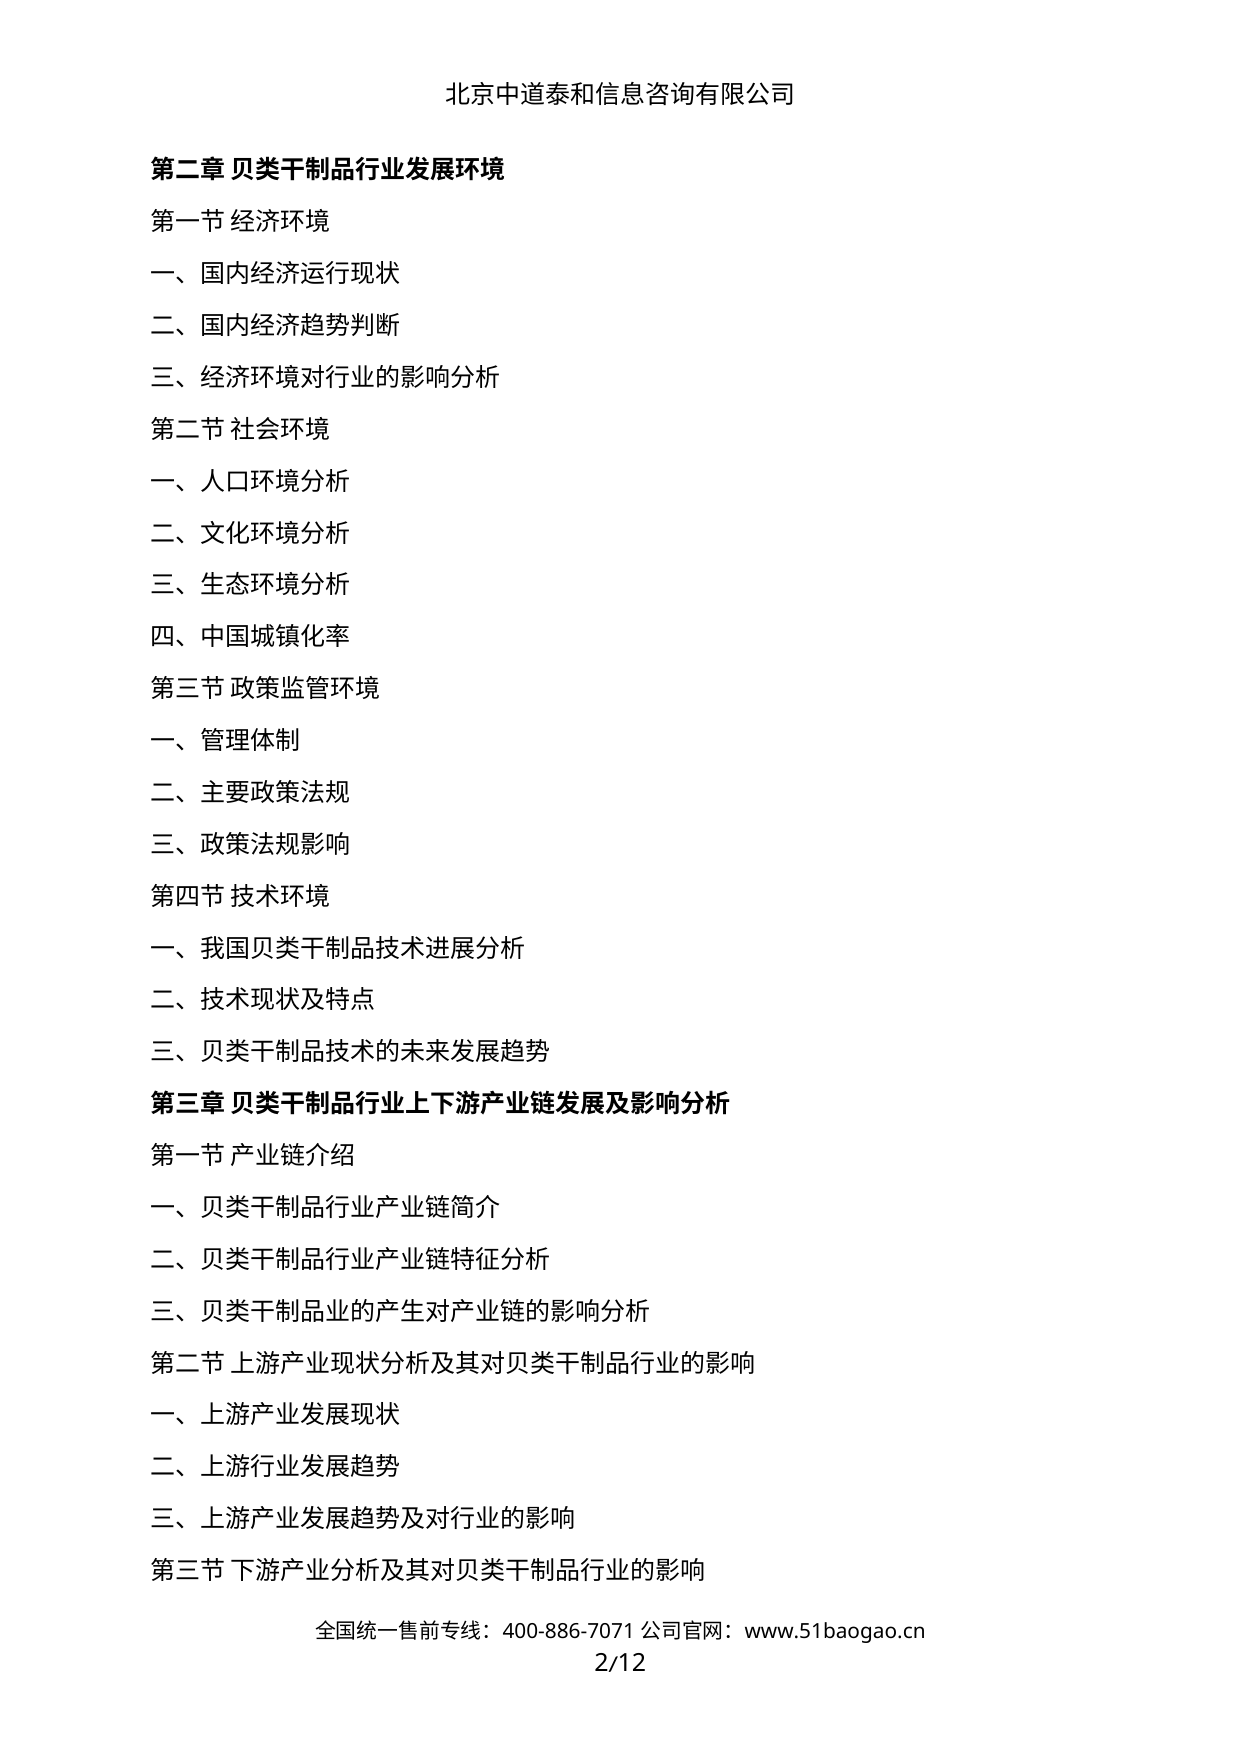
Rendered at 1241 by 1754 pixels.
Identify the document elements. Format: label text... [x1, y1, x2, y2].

text 四、中国城镇化率 [150, 617, 1090, 653]
text 一、上游产业发展现状 [150, 1395, 1090, 1431]
text 三、生态环境分析 [150, 565, 1090, 601]
text 第一节 经济环境 [150, 202, 1090, 238]
text 第三节 下游产业分析及其对贝类干制品行业的影响 [150, 1551, 1090, 1587]
text 三、贝类干制品业的产生对产业链的影响分析 [150, 1291, 1090, 1327]
text 一、国内经济运行现状 [150, 254, 1090, 290]
text 第二章 贝类干制品行业发展环境 [150, 150, 1090, 186]
text 三、贝类干制品技术的未来发展趋势 [150, 1032, 1090, 1068]
text 一、管理体制 [150, 721, 1090, 757]
text 二、技术现状及特点 [150, 980, 1090, 1016]
text 一、人口环境分析 [150, 461, 1090, 497]
text 第一节 产业链介绍 [150, 1136, 1090, 1172]
text 三、上游产业发展趋势及对行业的影响 [150, 1499, 1090, 1535]
text 三、经济环境对行业的影响分析 [150, 357, 1090, 394]
text 第三节 政策监管环境 [150, 669, 1090, 705]
text 二、国内经济趋势判断 [150, 306, 1090, 342]
text 二、主要政策法规 [150, 772, 1090, 809]
text 二、贝类干制品行业产业链特征分析 [150, 1239, 1090, 1276]
text 第四节 技术环境 [150, 876, 1090, 912]
text 第二节 上游产业现状分析及其对贝类干制品行业的影响 [150, 1343, 1090, 1379]
text 一、贝类干制品行业产业链简介 [150, 1187, 1090, 1224]
text 一、我国贝类干制品技术进展分析 [150, 928, 1090, 964]
text 三、政策法规影响 [150, 824, 1090, 861]
text 二、上游行业发展趋势 [150, 1447, 1090, 1483]
text 第二节 社会环境 [150, 409, 1090, 446]
text 第三章 贝类干制品行业上下游产业链发展及影响分析 [150, 1084, 1090, 1120]
text 二、文化环境分析 [150, 513, 1090, 549]
